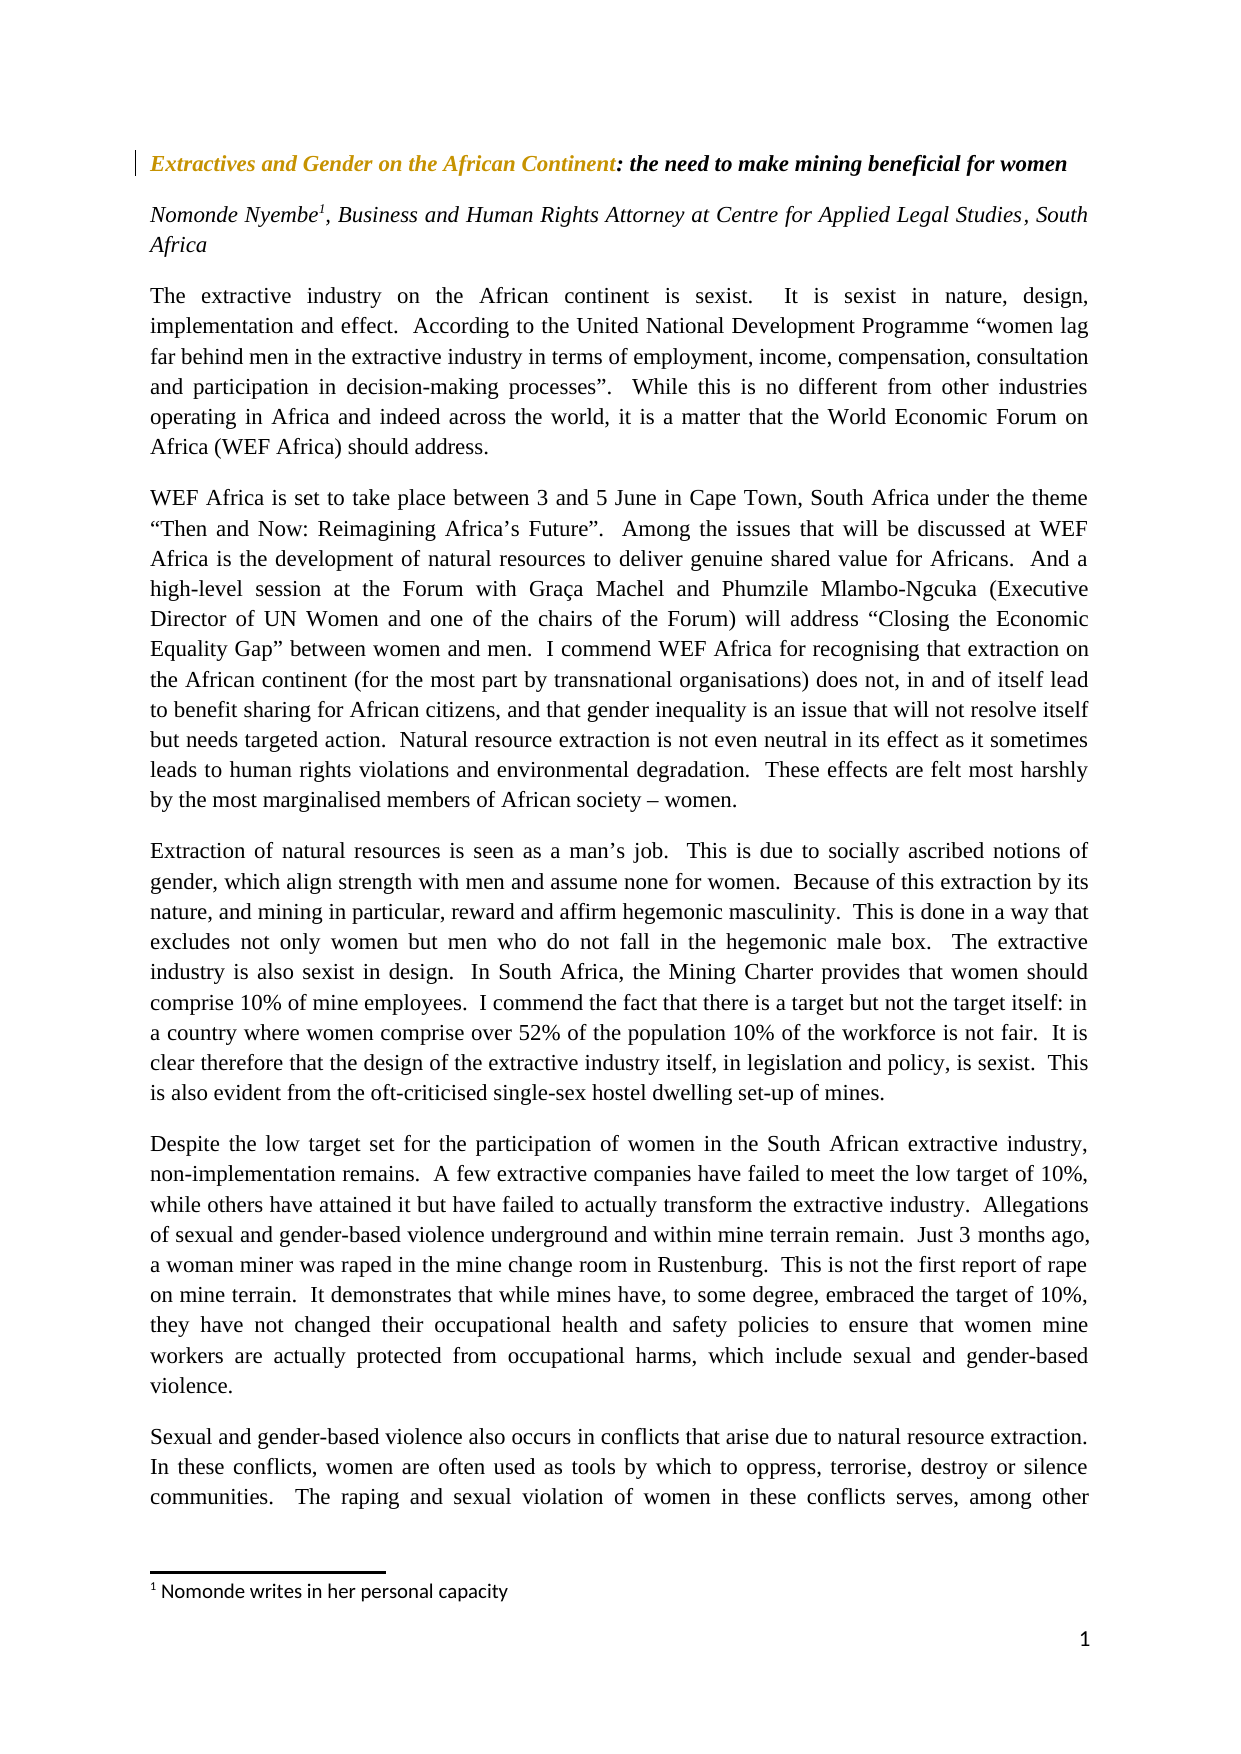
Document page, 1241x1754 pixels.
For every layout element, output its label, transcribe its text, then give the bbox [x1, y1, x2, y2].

text Extractives and Gender on the African Continent: the need to make mining beneficial for women [150, 150, 1090, 176]
text The extractive industry on the African continent is sexist. It is sexist in nature, design, implementation and effect. According to the United National Development Programme “women lag far behind men in the extractive industry in terms of employment, income, compensation, consultation and participation in decision-making processes”. While this is no different from other industries operating in Africa and indeed across the world, it is a matter that the World Economic Forum on Africa (WEF Africa) should address. [150, 282, 1090, 460]
text Despite the low target set for the participation of women in the South African extractive industry, non-implementation remains. A few extractive companies have failed to meet the low target of 10%, while others have attained it but have failed to actually transform the extractive industry. Allegations of sexual and gender-based violence underground and within mine terrain remain. Just 3 months ago, a woman miner was raped in the mine change room in Rustenburg. This is not the first report of rape on mine terrain. It demonstrates that while mines have, to some degree, embraced the target of 10%, they have not changed their occupational health and safety policies to ensure that women mine workers are actually protected from occupational harms, which include sexual and gender-based violence. [150, 1130, 1090, 1398]
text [150, 1423, 1090, 1510]
text WEF Africa is set to take place between 3 and 5 June in Cape Town, South Africa under the theme “Then and Now: Reimagining Africa’s Future”. Among the issues that will be discussed at WEF Africa is the development of natural resources to deliver genuine shared value for Africans. And a high-level session at the Forum with Graça Machel and Phumzile Mlambo-Ngcuka (Executive Director of UN Women and one of the chairs of the Forum) will address “Closing the Economic Equality Gap” between women and men. I commend WEF Africa for recognising that extraction on the African continent (for the most part by transnational organisations) does not, in and of itself lead to benefit sharing for African citizens, and that gender inequality is an issue that will not resolve itself but needs targeted action. Natural resource extraction is not even neutral in its effect as it sometimes leads to human rights violations and environmental degradation. These effects are felt most harshly by the most marginalised members of African society – women. [150, 484, 1090, 813]
text Nomonde Nyembe, Business and Human Rights Attorney at Centre for Applied Legal Studies, South Africa [150, 201, 1090, 258]
text Extraction of natural resources is seen as a man’s job. This is due to socially ascribed notions of gender, which align strength with men and assume none for women. Because of this extraction by its nature, and mining in particular, reward and affirm hegemonic masculinity. This is done in a way that excludes not only women but men who do not fall in the hegemonic male box. The extractive industry is also sexist in design. In South Africa, the Mining Charter provides that women should comprise 10% of mine employees. I commend the fact that there is a target but not the target itself: in a country where women comprise over 52% of the population 10% of the workforce is not fair. It is clear therefore that the design of the extractive industry itself, in legislation and policy, is sexist. This is also evident from the oft-criticised single-sex hostel dwelling set-up of mines. [150, 837, 1090, 1106]
